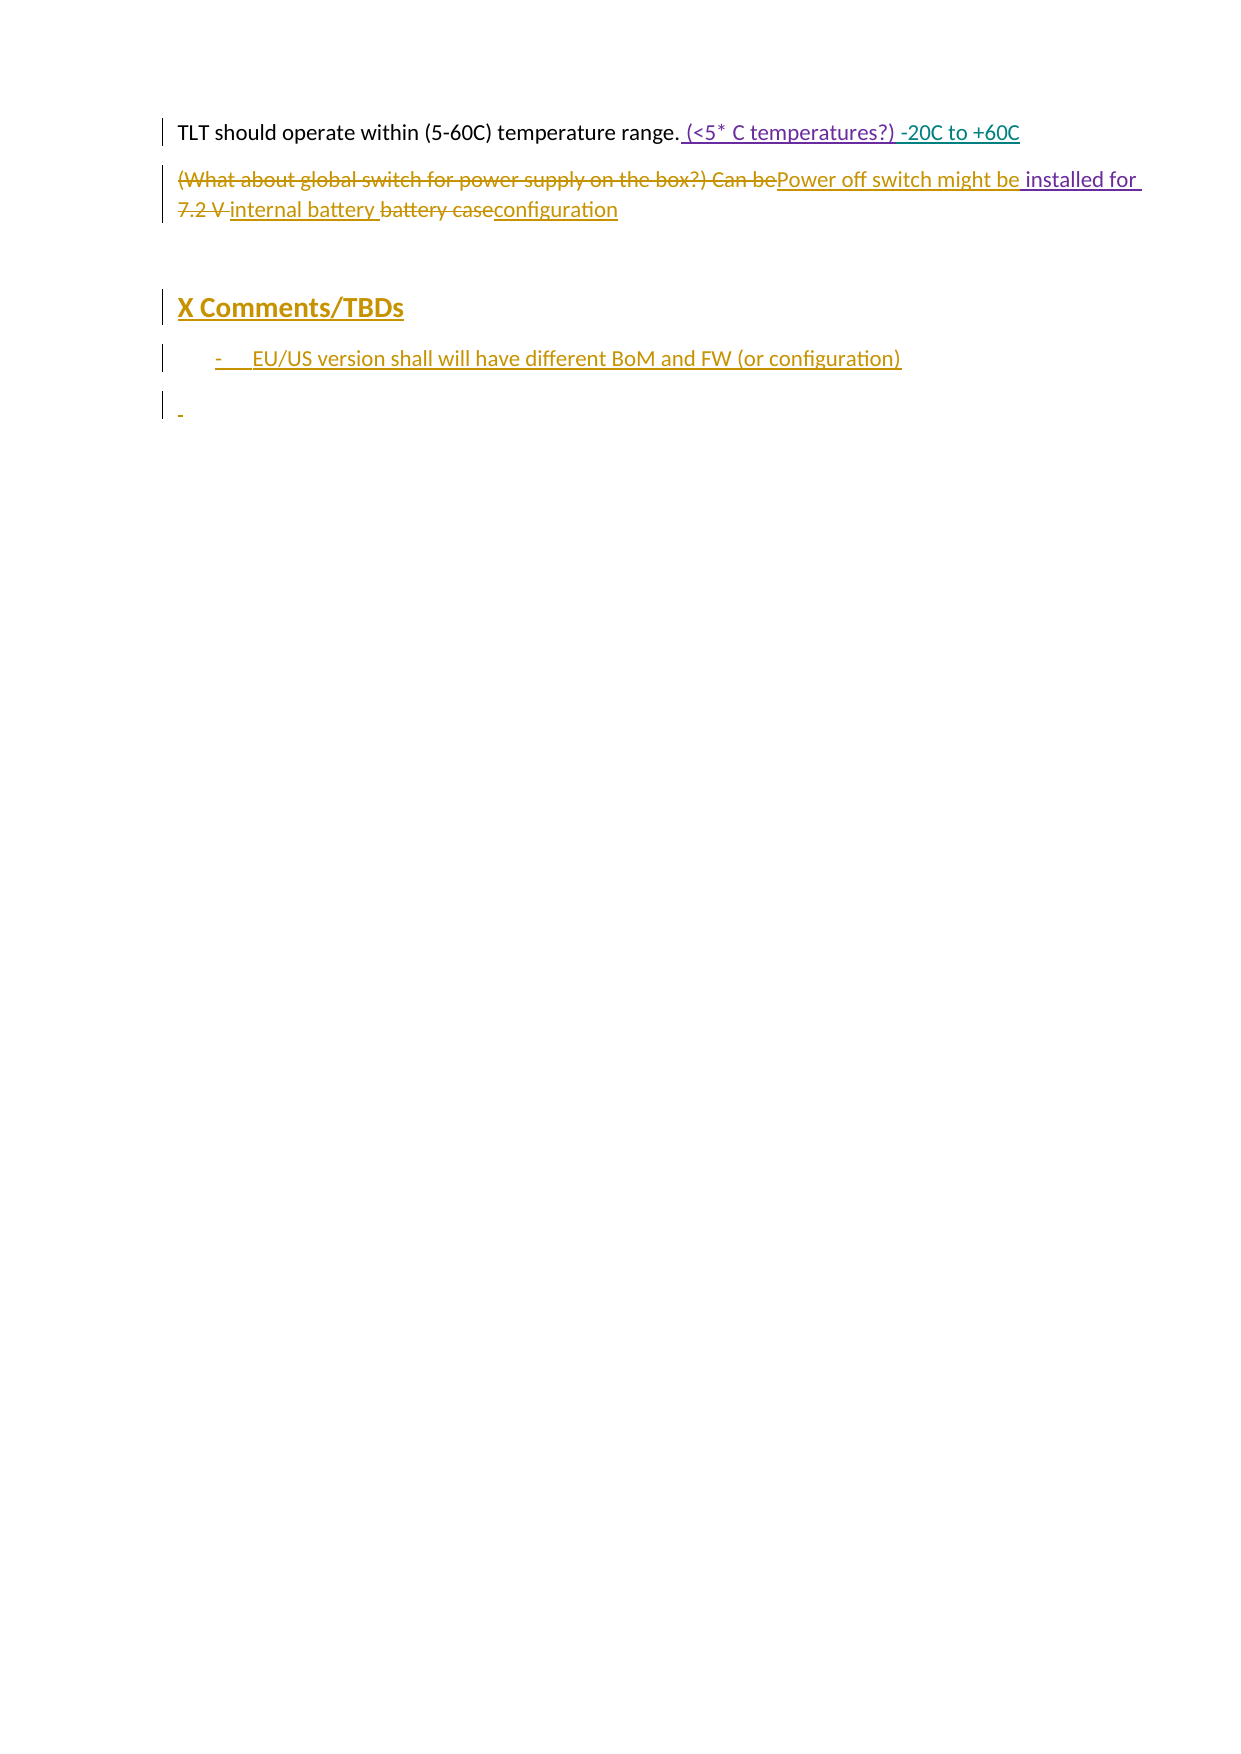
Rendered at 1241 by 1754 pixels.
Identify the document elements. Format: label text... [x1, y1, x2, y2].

text TLT should operate within (5-60C) temperature range. [177, 118, 1152, 146]
